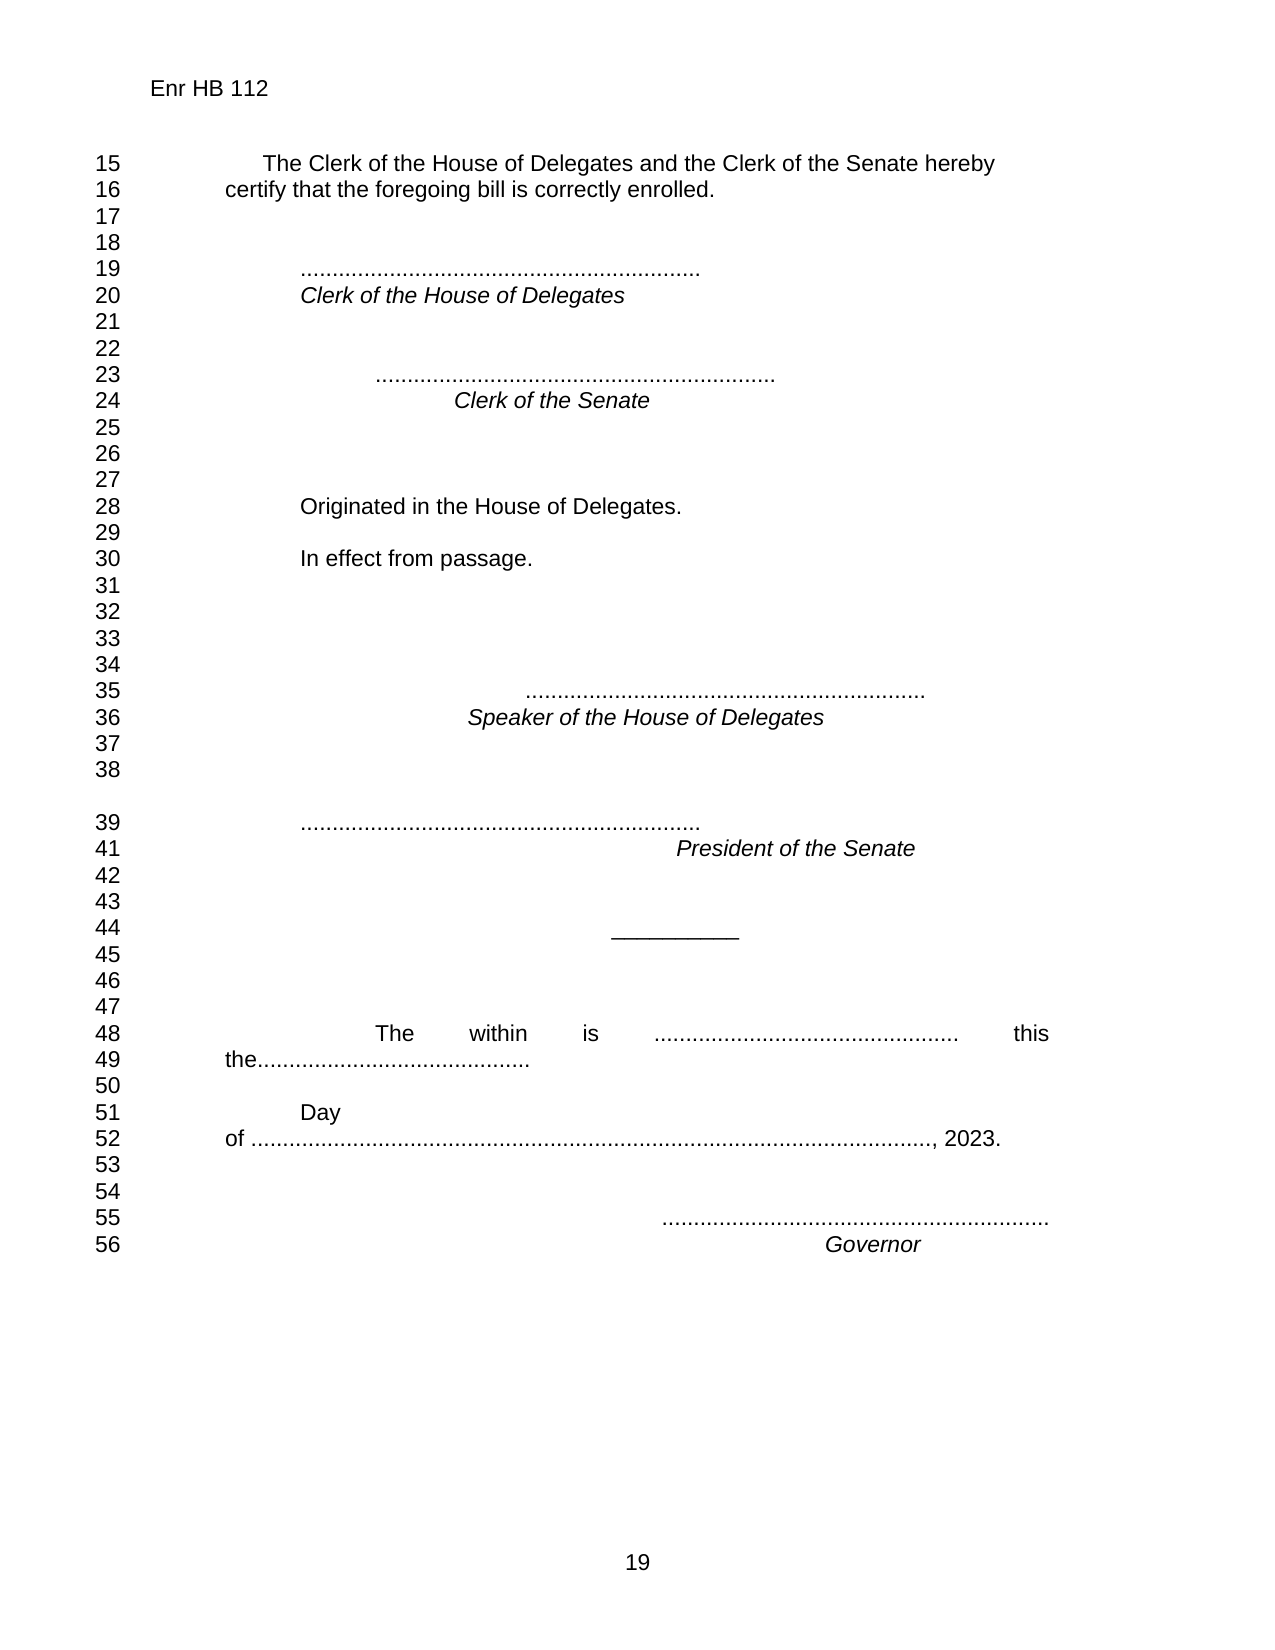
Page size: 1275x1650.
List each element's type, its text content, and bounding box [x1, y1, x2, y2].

text Originated in the House of Delegates. [225, 493, 1050, 519]
text Governor [150, 1231, 1125, 1257]
text Clerk of the Senate [225, 387, 1050, 413]
text President of the Senate [150, 835, 1050, 862]
text The Clerk of the House of Delegates and the Clerk of the Senate hereby certify that the foregoing bill is correctly enrolled. [225, 150, 1050, 203]
text The within is ................................................ this the........................................... [225, 1020, 1050, 1072]
text ............................................................... [225, 255, 1050, 282]
text ............................................................... [225, 361, 1050, 387]
text __________ [225, 914, 1050, 941]
text Speaker of the House of Delegates [150, 703, 1050, 730]
text ............................................................... [225, 782, 1050, 835]
text In effect from passage. [225, 545, 1050, 572]
text ............................................................. [225, 1204, 1050, 1231]
text ............................................................... [225, 677, 1050, 703]
text Clerk of the House of Delegates [225, 282, 1050, 308]
text Day of ..........................................................................................................., 2023. [225, 1099, 1050, 1151]
